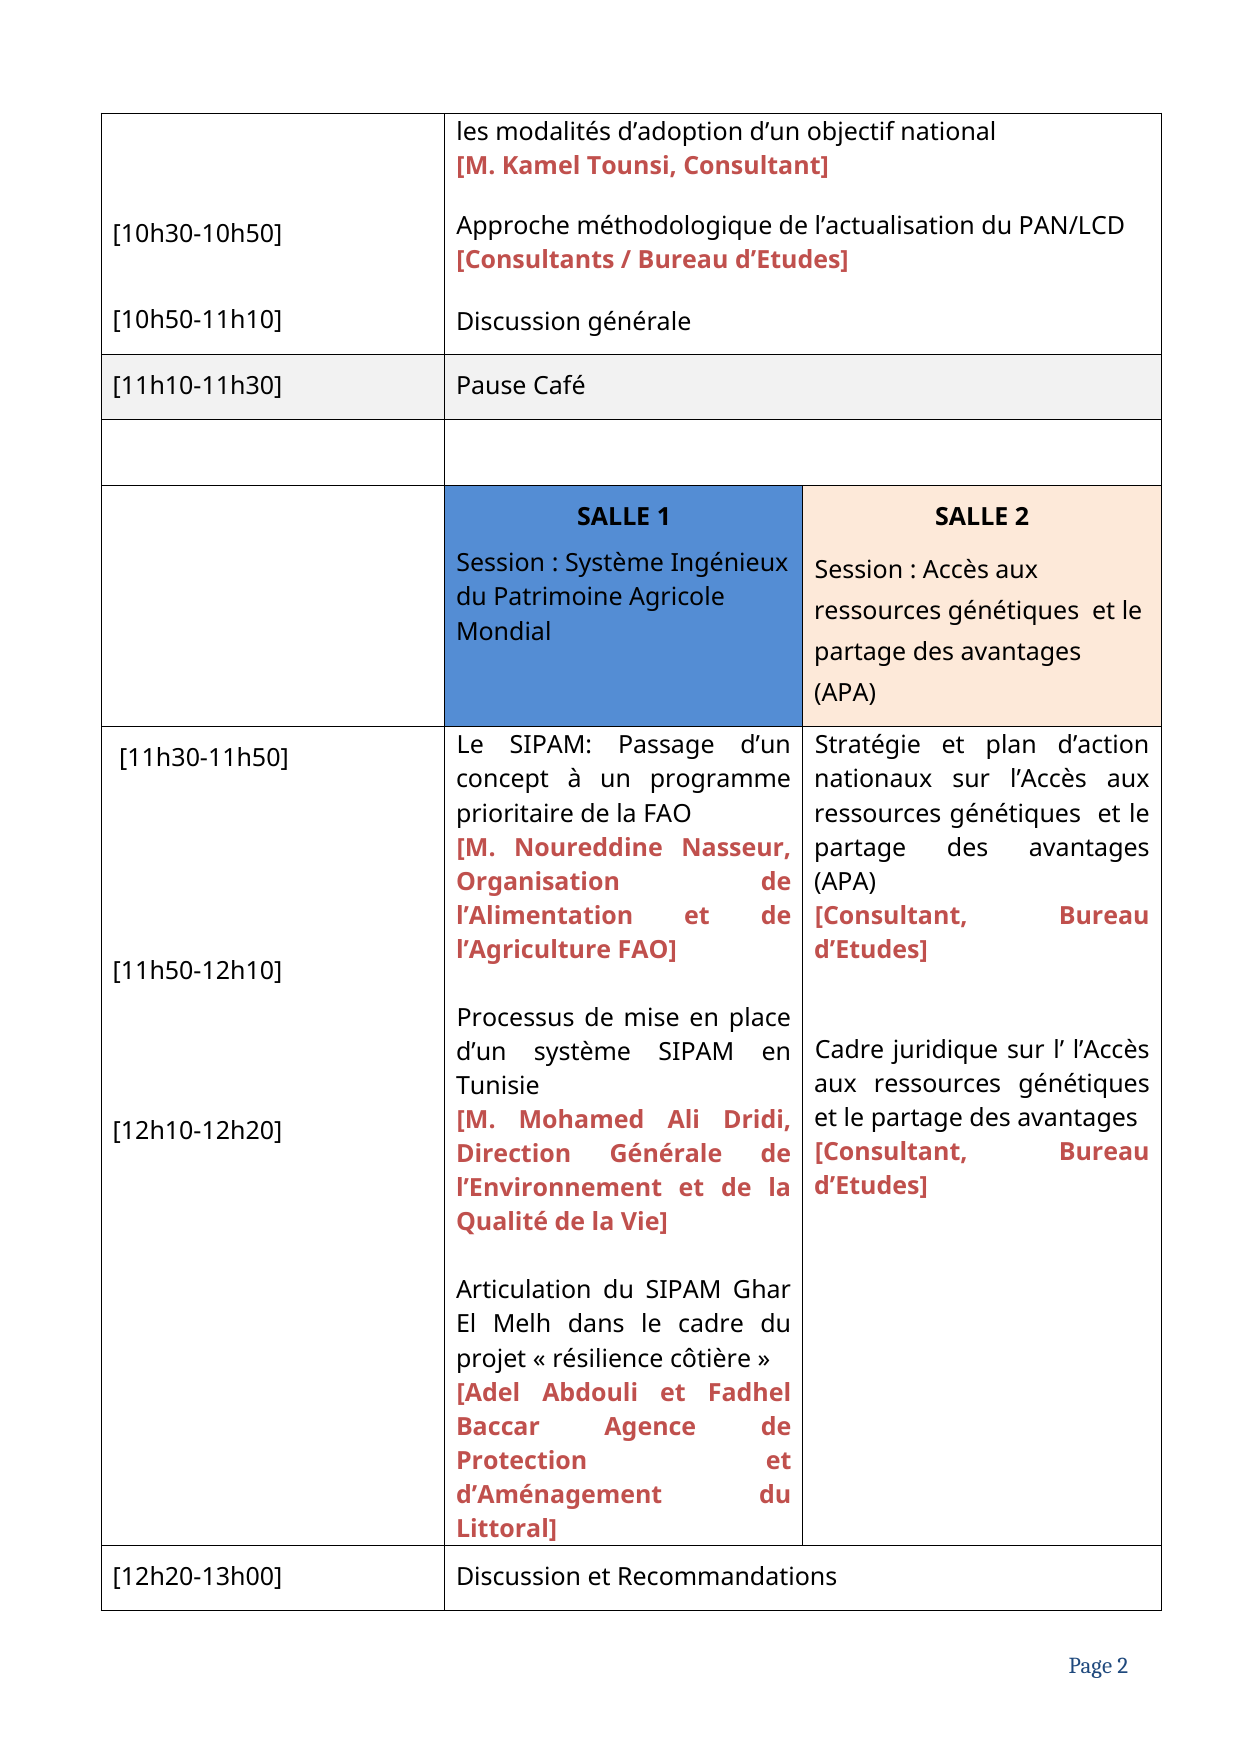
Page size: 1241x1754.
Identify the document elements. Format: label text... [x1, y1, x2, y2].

table_cell Pause Café [445, 355, 1161, 419]
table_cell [445, 114, 1161, 354]
table_cell SALLE 2 Session : Accès aux ressources génétiques et le partage des avantages (APA) [803, 486, 1161, 726]
table_cell Stratégie et plan d’action nationaux sur l’Accès aux ressources génétiques et le partage des avantages (APA) [Consultant, Bureau d’Etudes] Cadre juridique sur l’ l’Accès aux ressources génétiques et le partage des avantages [Consultant, Bureau d’Etudes] [803, 727, 1161, 1544]
table_cell [445, 420, 1161, 485]
table_cell SALLE 1 Session : Système Ingénieux du Patrimoine Agricole Mondial [445, 486, 802, 726]
table_cell [12h20-13h00] [102, 1546, 444, 1610]
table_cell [102, 114, 444, 354]
table_cell [102, 486, 444, 726]
table_cell [11h30-11h50] [11h50-12h10] [12h10-12h20] [102, 727, 444, 1544]
table_cell Discussion et Recommandations [445, 1546, 1161, 1610]
table_cell [11h10-11h30] [102, 355, 444, 419]
table_cell Le SIPAM: Passage d’un concept à un programme prioritaire de la FAO [M. Noureddine Nasseur, Organisation de l’Alimentation et de l’Agriculture FAO] Processus de mise en place d’un système SIPAM en Tunisie [M. Mohamed Ali Dridi, Direction Générale de l’Environnement et de la Qualité de la Vie] Articulation du SIPAM Ghar El Melh dans le cadre du projet « résilience côtière » [Adel Abdouli et Fadhel Baccar Agence de Protection et d’Aménagement du Littoral] [445, 727, 802, 1544]
table_cell [102, 420, 444, 485]
